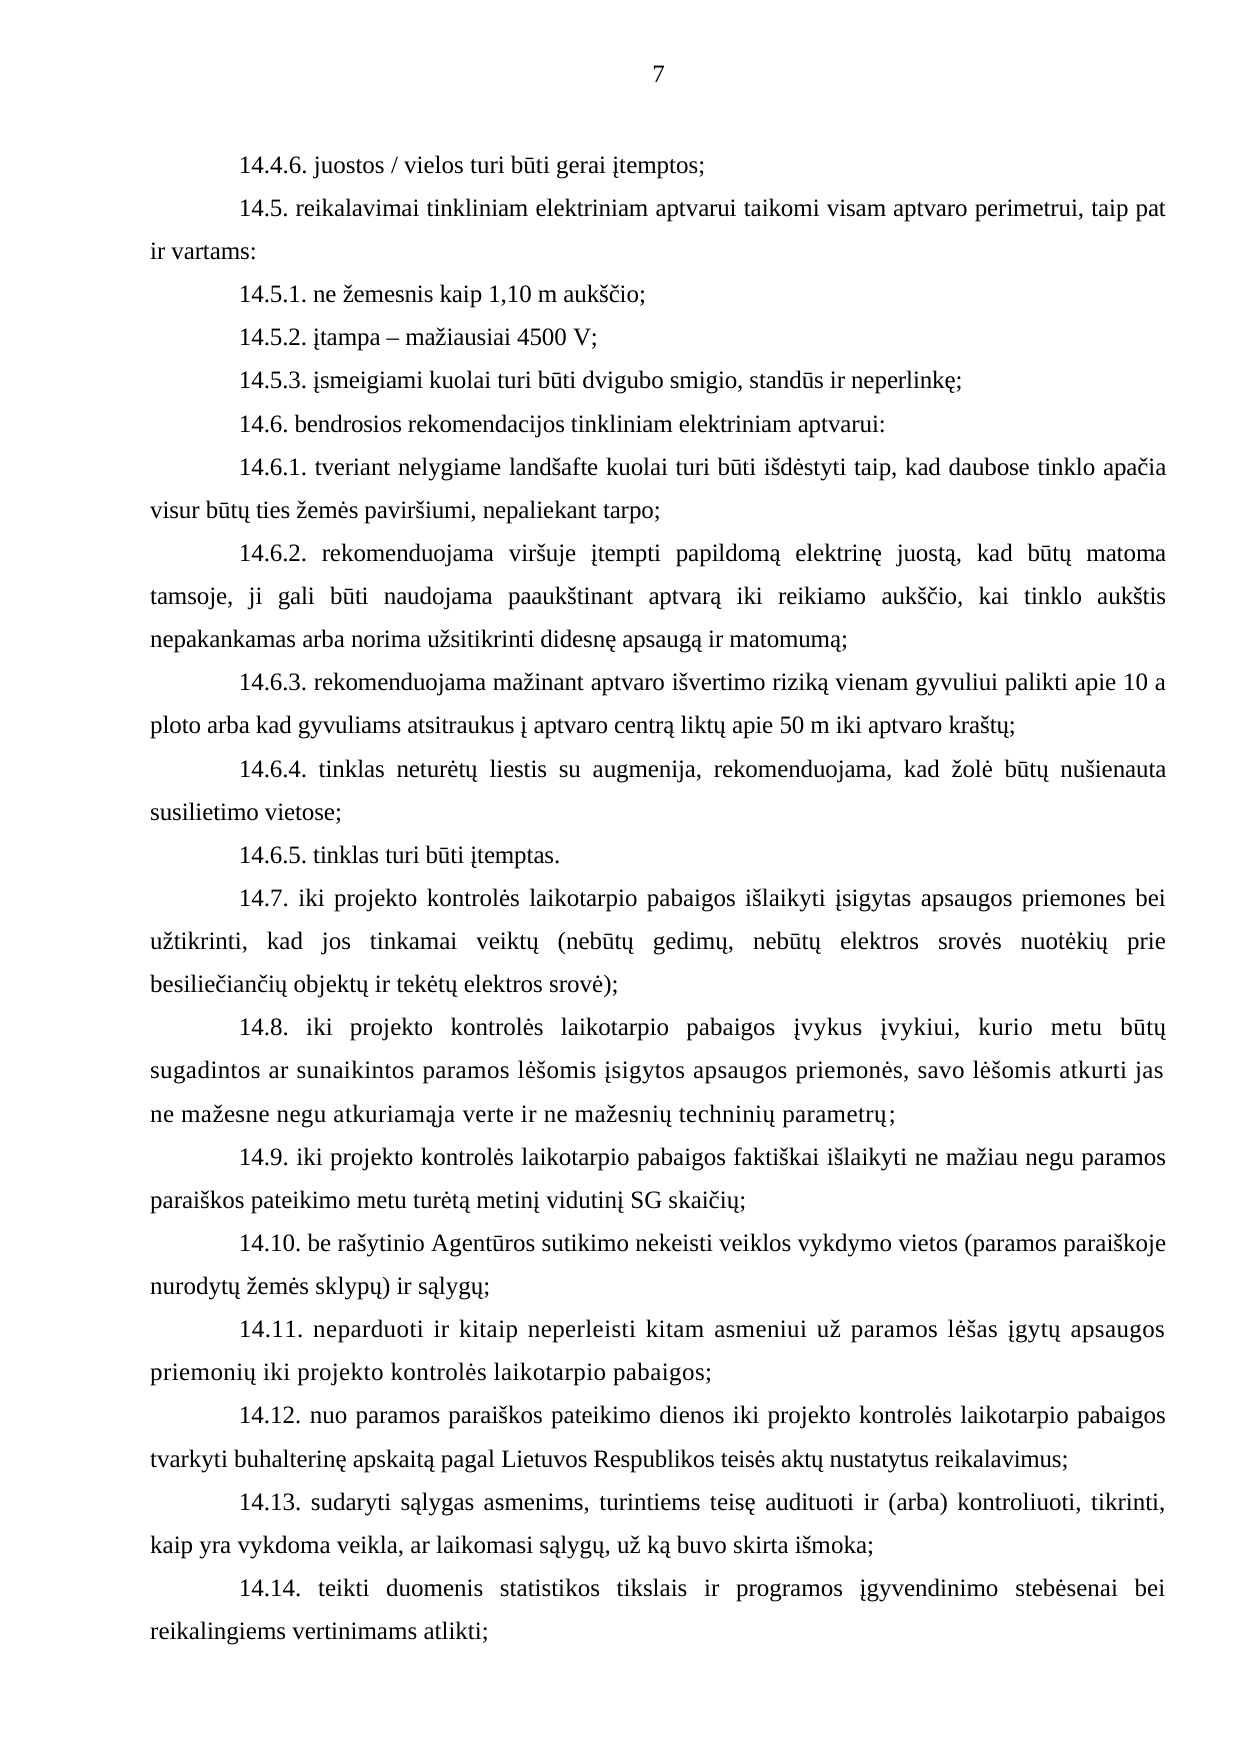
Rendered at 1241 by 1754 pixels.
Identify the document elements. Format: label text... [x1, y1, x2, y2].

text 14.5.3. įsmeigiami kuolai turi būti dvigubo smigio, standūs ir neperlinkę; [150, 366, 1167, 394]
text 14.14. teikti duomenis statistikos tikslais ir programos įgyvendinimo stebėsenai bei reikalingiems vertinimams atlikti; [150, 1573, 1167, 1645]
text 14.7. iki projekto kontrolės laikotarpio pabaigos išlaikyti įsigytas apsaugos priemones bei užtikrinti, kad jos tinkamai veiktų (nebūtų gedimų, nebūtų elektros srovės nuotėkių prie besiliečiančių objektų ir tekėtų elektros srovė); [150, 883, 1167, 998]
text 14.13. sudaryti sąlygas asmenims, turintiems teisę audituoti ir (arba) kontroliuoti, tikrinti, kaip yra vykdoma veikla, ar laikomasi sąlygų, už ką buvo skirta išmoka; [150, 1487, 1167, 1559]
text 14.6.5. tinklas turi būti įtemptas. [150, 840, 1167, 869]
text 14.5.1. ne žemesnis kaip 1,10 m aukščio; [150, 279, 1167, 308]
text 14.5.2. įtampa – mažiausiai 4500 V; [150, 322, 1167, 351]
text 14.4.6. juostos / vielos turi būti gerai įtemptos; [150, 150, 1167, 179]
text 14.11. neparduoti ir kitaip neperleisti kitam asmeniui už paramos lėšas įgytų apsaugos priemonių iki projekto kontrolės laikotarpio pabaigos; [150, 1314, 1167, 1386]
text 14.10. be rašytinio Agentūros sutikimo nekeisti veiklos vykdymo vietos (paramos paraiškoje nurodytų žemės sklypų) ir sąlygų; [150, 1228, 1167, 1300]
text 14.9. iki projekto kontrolės laikotarpio pabaigos faktiškai išlaikyti ne mažiau negu paramos paraiškos pateikimo metu turėtą metinį vidutinį SG skaičių; [150, 1142, 1167, 1214]
text 14.6.4. tinklas neturėtų liestis su augmenija, rekomenduojama, kad žolė būtų nušienauta susilietimo vietose; [150, 754, 1167, 826]
text 14.6.1. tveriant nelygiame landšafte kuolai turi būti išdėstyti taip, kad daubose tinklo apačia visur būtų ties žemės paviršiumi, nepaliekant tarpo; [150, 452, 1167, 524]
text 14.8. iki projekto kontrolės laikotarpio pabaigos įvykus įvykiui, kurio metu būtų sugadintos ar sunaikintos paramos lėšomis įsigytos apsaugos priemonės, savo lėšomis atkurti jas ne mažesne negu atkuriamąja verte ir ne mažesnių techninių parametrų; [150, 1012, 1167, 1127]
text 14.6. bendrosios rekomendacijos tinkliniam elektriniam aptvarui: [150, 409, 1167, 437]
text 14.6.2. rekomenduojama viršuje įtempti papildomą elektrinę juostą, kad būtų matoma tamsoje, ji gali būti naudojama paaukštinant aptvarą iki reikiamo aukščio, kai tinklo aukštis nepakankamas arba norima užsitikrinti didesnę apsaugą ir matomumą; [150, 538, 1167, 653]
text 14.6.3. rekomenduojama mažinant aptvaro išvertimo riziką vienam gyvuliui palikti apie 10 a ploto arba kad gyvuliams atsitraukus į aptvaro centrą liktų apie 50 m iki aptvaro kraštų; [150, 667, 1167, 739]
text 14.12. nuo paramos paraiškos pateikimo dienos iki projekto kontrolės laikotarpio pabaigos tvarkyti buhalterinę apskaitą pagal Lietuvos Respublikos teisės aktų nustatytus reikalavimus; [150, 1401, 1167, 1472]
text 14.5. reikalavimai tinkliniam elektriniam aptvarui taikomi visam aptvaro perimetrui, taip pat ir vartams: [150, 193, 1167, 265]
